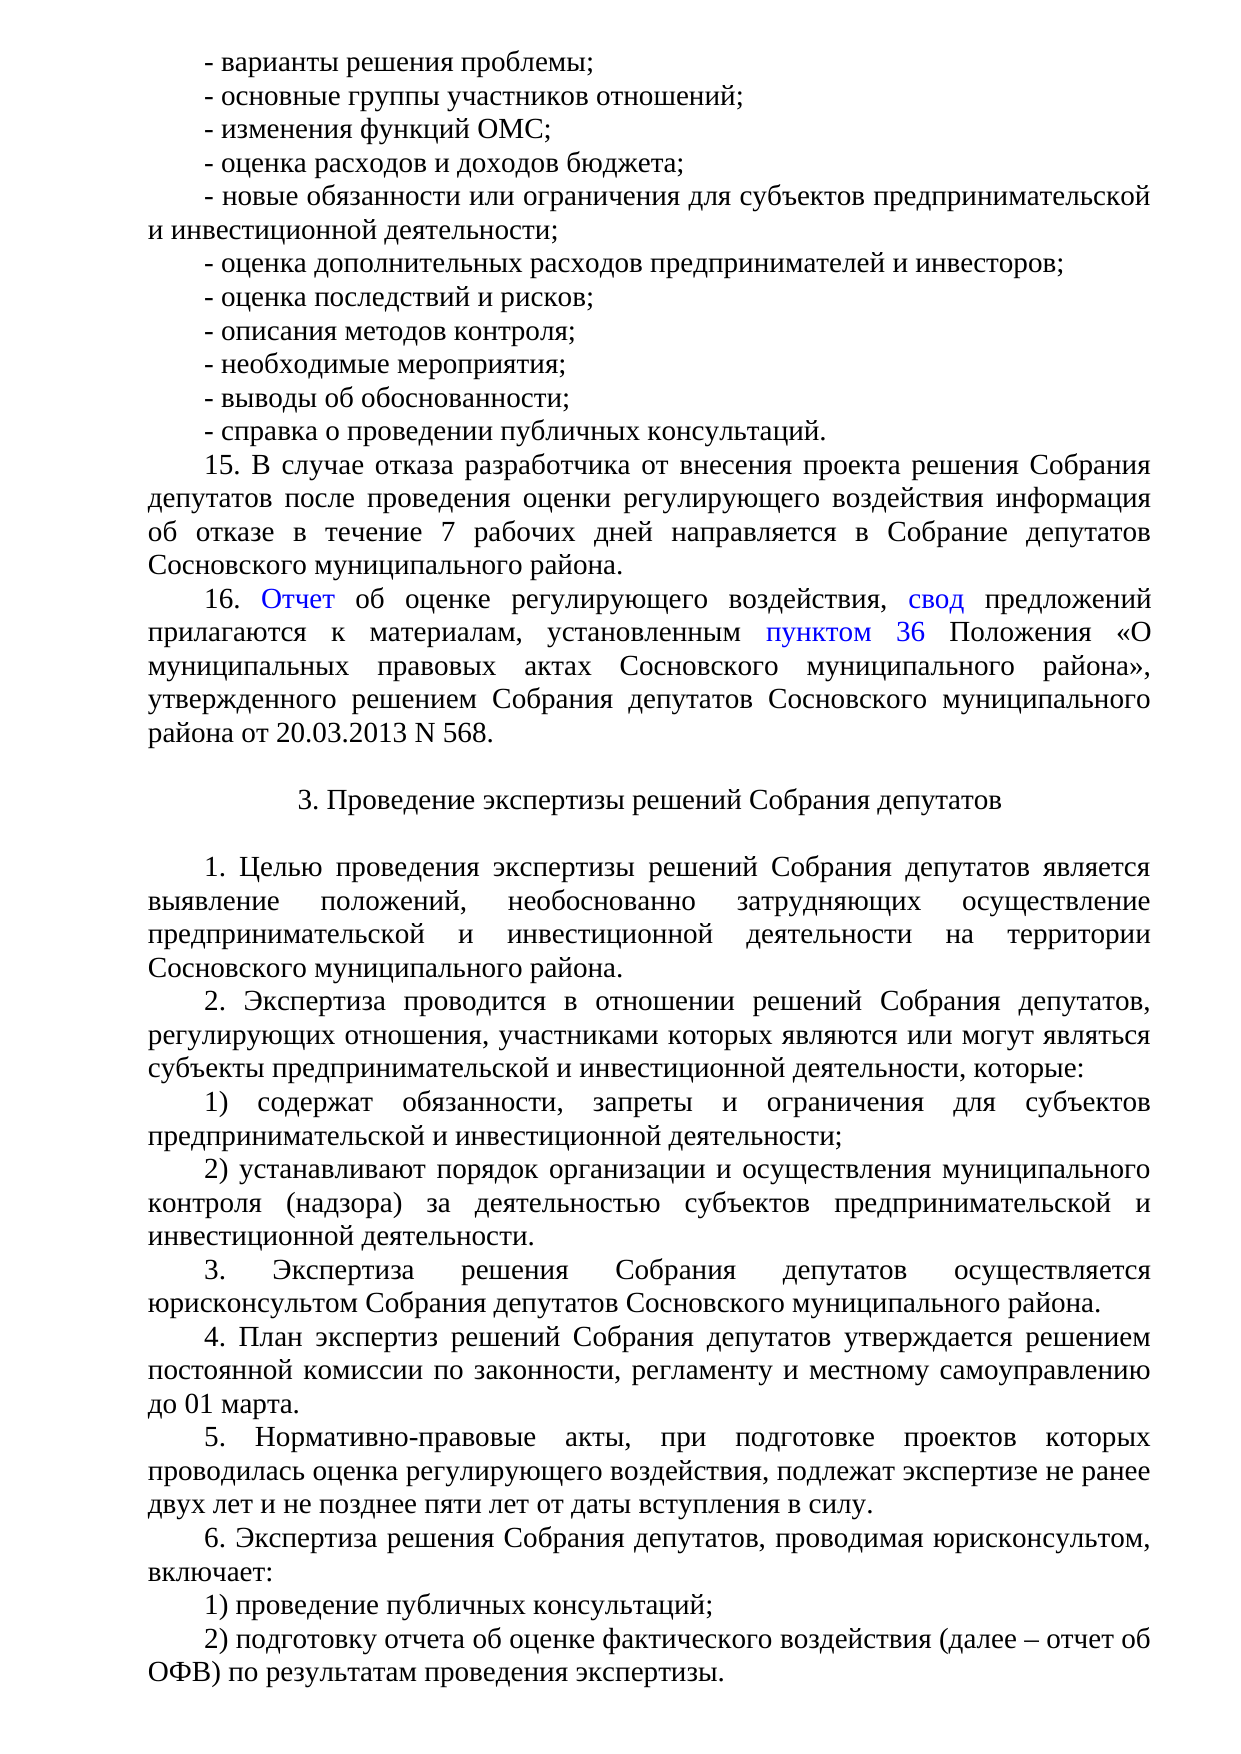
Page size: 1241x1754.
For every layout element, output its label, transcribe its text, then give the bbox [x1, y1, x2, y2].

text 3. Экспертиза решения Собрания депутатов осуществляется юрисконсультом Собрания депутатов Сосновского муниципального района. [148, 1252, 1152, 1319]
text - оценка расходов и доходов бюджета; [148, 145, 1152, 178]
text - описания методов контроля; [148, 313, 1152, 346]
text 2) подготовку отчета об оценке фактического воздействия (далее – отчет об ОФВ) по результатам проведения экспертизы. [148, 1621, 1152, 1688]
text 1) проведение публичных консультаций; [148, 1587, 1152, 1621]
text 3. Проведение экспертизы решений Собрания депутатов [148, 782, 1152, 816]
text 2) устанавливают порядок организации и осуществления муниципального контроля (надзора) за деятельностью субъектов предпринимательской и инвестиционной деятельности. [148, 1151, 1152, 1252]
text 2. Экспертиза проводится в отношении решений Собрания депутатов, регулирующих отношения, участниками которых являются или могут являться субъекты предпринимательской и инвестиционной деятельности, которые: [148, 983, 1152, 1084]
text - изменения функций ОМС; [148, 111, 1152, 145]
text 15. В случае отказа разработчика от внесения проекта решения Собрания депутатов после проведения оценки регулирующего воздействия информация об отказе в течение 7 рабочих дней направляется в Собрание депутатов Сосновского муниципального района. [148, 447, 1152, 581]
text - оценка последствий и рисков; [148, 279, 1152, 313]
text 4. План экспертиз решений Собрания депутатов утверждается решением постоянной комиссии по законности, регламенту и местному самоуправлению до 01 марта. [148, 1319, 1152, 1419]
text - справка о проведении публичных консультаций. [148, 413, 1152, 447]
text - необходимые мероприятия; [148, 346, 1152, 380]
text - варианты решения проблемы; [148, 44, 1152, 78]
text - основные группы участников отношений; [148, 78, 1152, 111]
text 6. Экспертиза решения Собрания депутатов, проводимая юрисконсультом, включает: [148, 1520, 1152, 1587]
text - оценка дополнительных расходов предпринимателей и инвесторов; [148, 246, 1152, 279]
text 1. Целью проведения экспертизы решений Собрания депутатов является выявление положений, необоснованно затрудняющих осуществление предпринимательской и инвестиционной деятельности на территории Сосновского муниципального района. [148, 849, 1152, 983]
text - новые обязанности или ограничения для субъектов предпринимательской и инвестиционной деятельности; [148, 178, 1152, 246]
text 16. Отчет об оценке регулирующего воздействия, свод предложений прилагаются к материалам, установленным пунктом 36 Положения «О муниципальных правовых актах Сосновского муниципального района», утвержденного решением Собрания депутатов Сосновского муниципального района от 20.03.2013 N 568. [148, 581, 1152, 749]
text 1) содержат обязанности, запреты и ограничения для субъектов предпринимательской и инвестиционной деятельности; [148, 1084, 1152, 1151]
text 5. Нормативно-правовые акты, при подготовке проектов которых проводилась оценка регулирующего воздействия, подлежат экспертизе не ранее двух лет и не позднее пяти лет от даты вступления в силу. [148, 1419, 1152, 1520]
text - выводы об обоснованности; [148, 380, 1152, 413]
